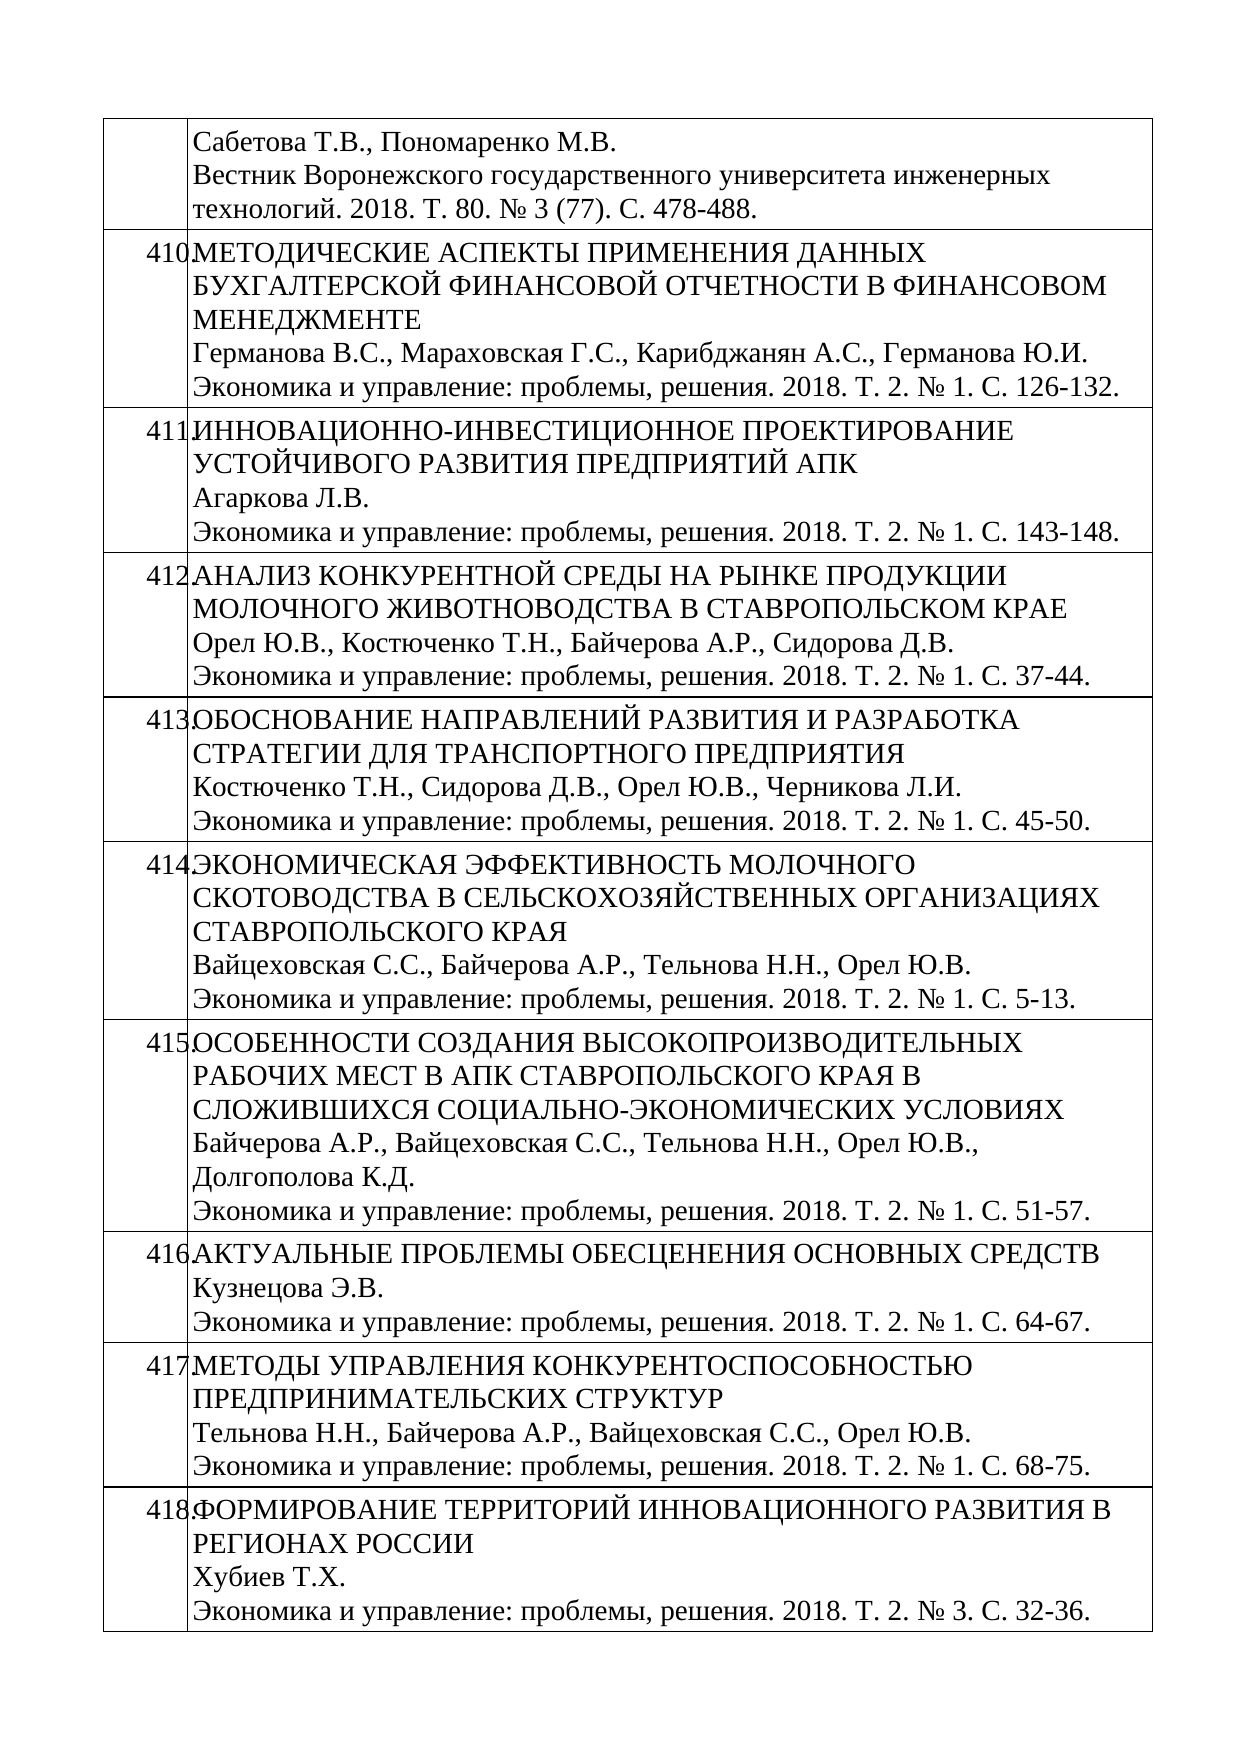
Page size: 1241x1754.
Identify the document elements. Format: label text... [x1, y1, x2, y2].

table_cell [104, 1232, 187, 1342]
table_cell ИННОВАЦИОННО-ИНВЕСТИЦИОННОЕ ПРОЕКТИРОВАНИЕ УСТОЙЧИВОГО РАЗВИТИЯ ПРЕДПРИЯТИЙ АПК Агаркова Л.В. Экономика и управление: проблемы, решения. 2018. Т. 2. № 1. С. 143-148. [188, 408, 1152, 552]
table_cell ФОРМИРОВАНИЕ ТЕРРИТОРИЙ ИННОВАЦИОННОГО РАЗВИТИЯ В РЕГИОНАХ РОССИИ Хубиев Т.Х. Экономика и управление: проблемы, решения. 2018. Т. 2. № 3. С. 32-36. [188, 1488, 1152, 1631]
table_cell [104, 408, 187, 552]
table_cell ОБОСНОВАНИЕ НАПРАВЛЕНИЙ РАЗВИТИЯ И РАЗРАБОТКА СТРАТЕГИИ ДЛЯ ТРАНСПОРТНОГО ПРЕДПРИЯТИЯ Костюченко Т.Н., Сидорова Д.В., Орел Ю.В., Черникова Л.И. Экономика и управление: проблемы, решения. 2018. Т. 2. № 1. С. 45-50. [188, 698, 1152, 841]
table_cell ЭКОНОМИЧЕСКАЯ ЭФФЕКТИВНОСТЬ МОЛОЧНОГО СКОТОВОДСТВА В СЕЛЬСКОХОЗЯЙСТВЕННЫХ ОРГАНИЗАЦИЯХ СТАВРОПОЛЬСКОГО КРАЯ Вайцеховская С.С., Байчерова А.Р., Тельнова Н.Н., Орел Ю.В. Экономика и управление: проблемы, решения. 2018. Т. 2. № 1. С. 5-13. [188, 842, 1152, 1019]
table_cell [104, 842, 187, 1019]
table_cell ОСОБЕННОСТИ СОЗДАНИЯ ВЫСОКОПРОИЗВОДИТЕЛЬНЫХ РАБОЧИХ МЕСТ В АПК СТАВРОПОЛЬСКОГО КРАЯ В СЛОЖИВШИХСЯ СОЦИАЛЬНО-ЭКОНОМИЧЕСКИХ УСЛОВИЯХ Байчерова А.Р., Вайцеховская С.С., Тельнова Н.Н., Орел Ю.В., Долгополова К.Д. Экономика и управление: проблемы, решения. 2018. Т. 2. № 1. С. 51-57. [188, 1020, 1152, 1231]
table_cell [104, 553, 187, 696]
table_cell АКТУАЛЬНЫЕ ПРОБЛЕМЫ ОБЕСЦЕНЕНИЯ ОСНОВНЫХ СРЕДСТВ Кузнецова Э.В. Экономика и управление: проблемы, решения. 2018. Т. 2. № 1. С. 64-67. [188, 1232, 1152, 1342]
table_cell [104, 1020, 187, 1231]
table_cell МЕТОДИЧЕСКИЕ АСПЕКТЫ ПРИМЕНЕНИЯ ДАННЫХ БУХГАЛТЕРСКОЙ ФИНАНСОВОЙ ОТЧЕТНОСТИ В ФИНАНСОВОМ МЕНЕДЖМЕНТЕ Германова В.С., Мараховская Г.С., Карибджанян А.С., Германова Ю.И. Экономика и управление: проблемы, решения. 2018. Т. 2. № 1. С. 126-132. [188, 230, 1152, 407]
table_cell [104, 119, 187, 229]
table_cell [188, 119, 1152, 229]
table_cell [104, 1343, 187, 1486]
table_cell [104, 1488, 187, 1631]
table_cell [104, 230, 187, 407]
table_cell МЕТОДЫ УПРАВЛЕНИЯ КОНКУРЕНТОСПОСОБНОСТЬЮ ПРЕДПРИНИМАТЕЛЬСКИХ СТРУКТУР Тельнова Н.Н., Байчерова А.Р., Вайцеховская С.С., Орел Ю.В. Экономика и управление: проблемы, решения. 2018. Т. 2. № 1. С. 68-75. [188, 1343, 1152, 1486]
table_cell АНАЛИЗ КОНКУРЕНТНОЙ СРЕДЫ НА РЫНКЕ ПРОДУКЦИИ МОЛОЧНОГО ЖИВОТНОВОДСТВА В СТАВРОПОЛЬСКОМ КРАЕ Орел Ю.В., Костюченко Т.Н., Байчерова А.Р., Сидорова Д.В. Экономика и управление: проблемы, решения. 2018. Т. 2. № 1. С. 37-44. [188, 553, 1152, 696]
table_cell [104, 698, 187, 841]
